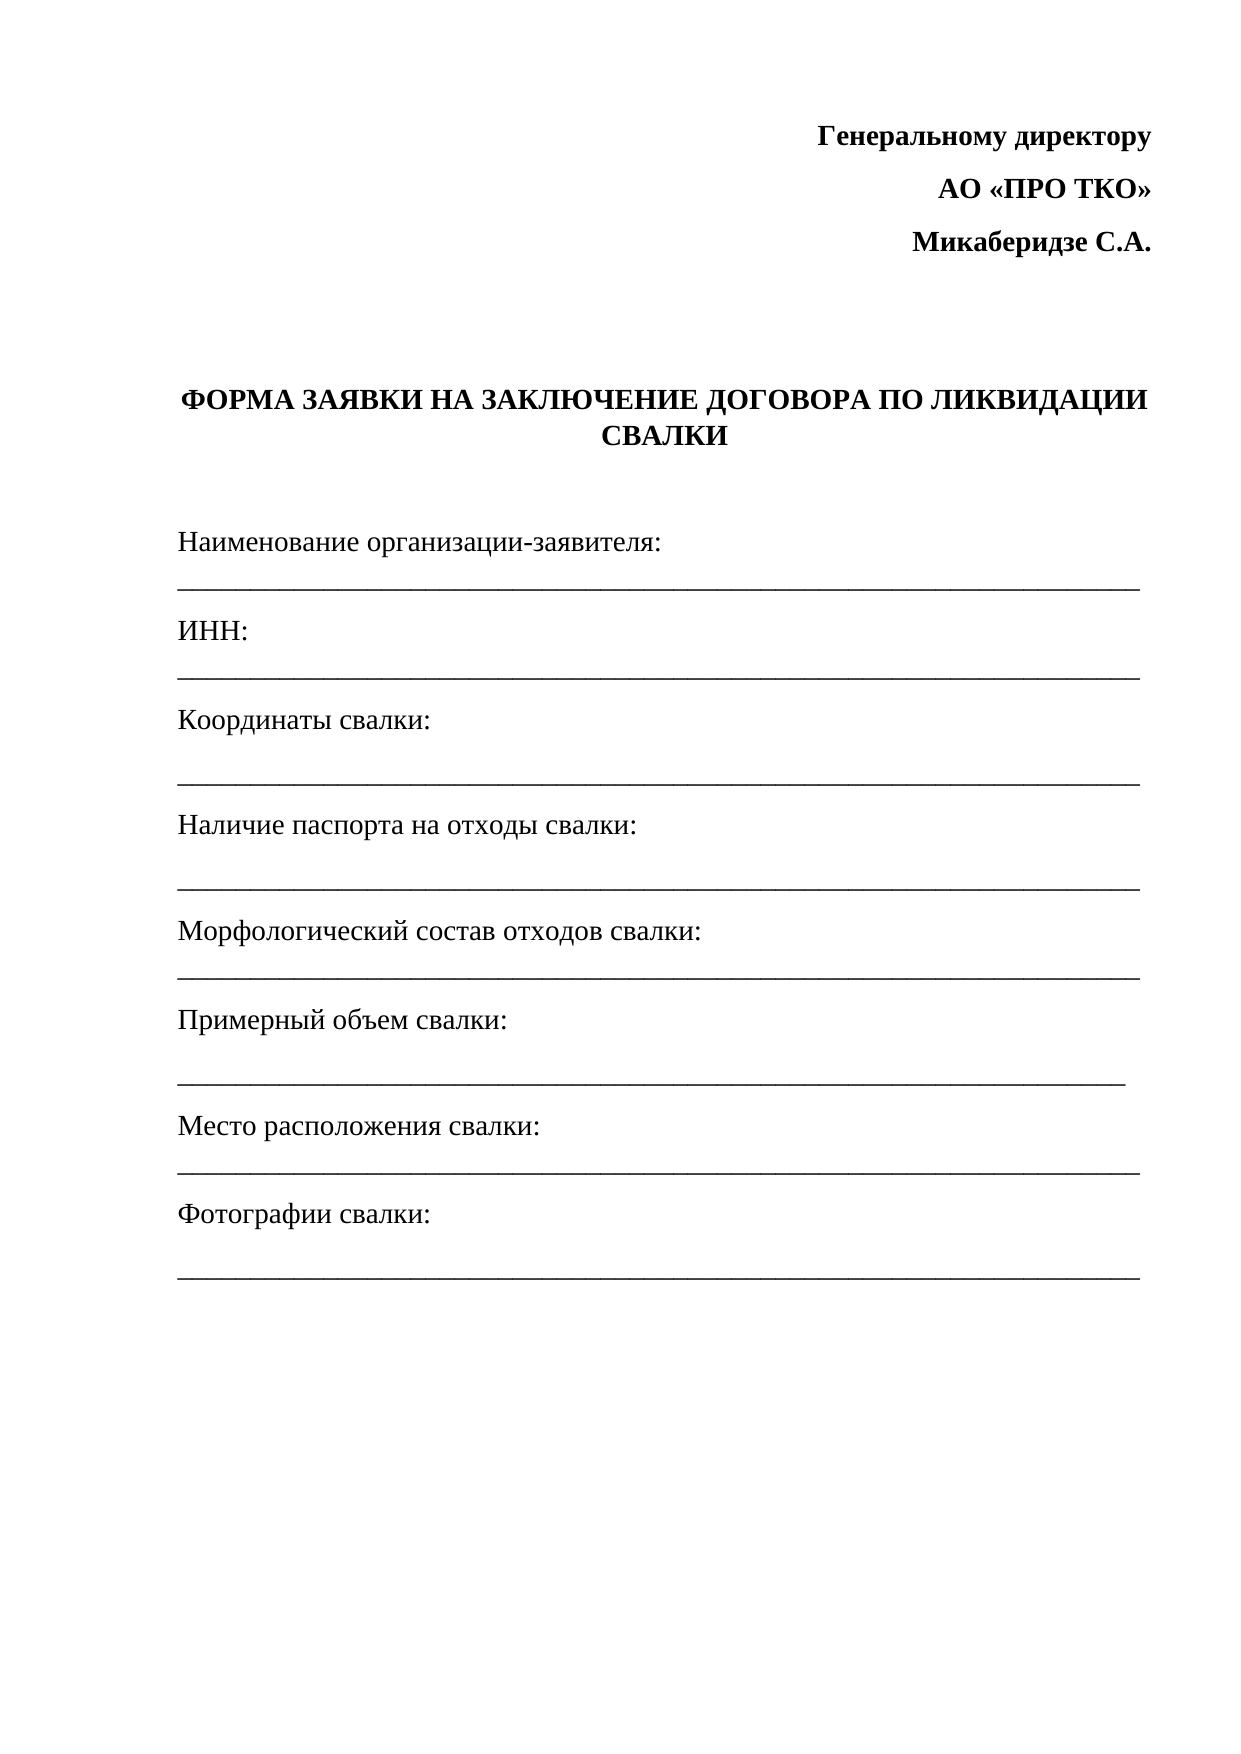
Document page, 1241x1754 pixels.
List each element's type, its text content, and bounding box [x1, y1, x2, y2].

text Морфологический состав отходов свалки: __________________________________________________________________ [177, 913, 1152, 983]
text Микаберидзе С.А. [177, 224, 1152, 257]
text ИНН: __________________________________________________________________ [177, 613, 1152, 683]
text __________________________________________________________________ [177, 1249, 1152, 1283]
text _________________________________________________________________ [177, 1055, 1152, 1088]
text __________________________________________________________________ [177, 860, 1152, 894]
text Место расположения свалки: __________________________________________________________________ [177, 1108, 1152, 1177]
text Фотографии свалки: [177, 1197, 1152, 1230]
text Генеральному директору [177, 118, 1152, 152]
text Наименование организации-заявителя: __________________________________________________________________ [177, 524, 1152, 594]
text ФОРМА ЗАЯВКИ НА ЗАКЛЮЧЕНИЕ ДОГОВОРА ПО ЛИКВИДАЦИИ СВАЛКИ [177, 382, 1152, 452]
text Примерный объем свалки: [177, 1002, 1152, 1036]
text Наличие паспорта на отходы свалки: [177, 807, 1152, 841]
text Координаты свалки: [177, 702, 1152, 735]
text АО «ПРО ТКО» [177, 171, 1152, 204]
text __________________________________________________________________ [177, 755, 1152, 788]
